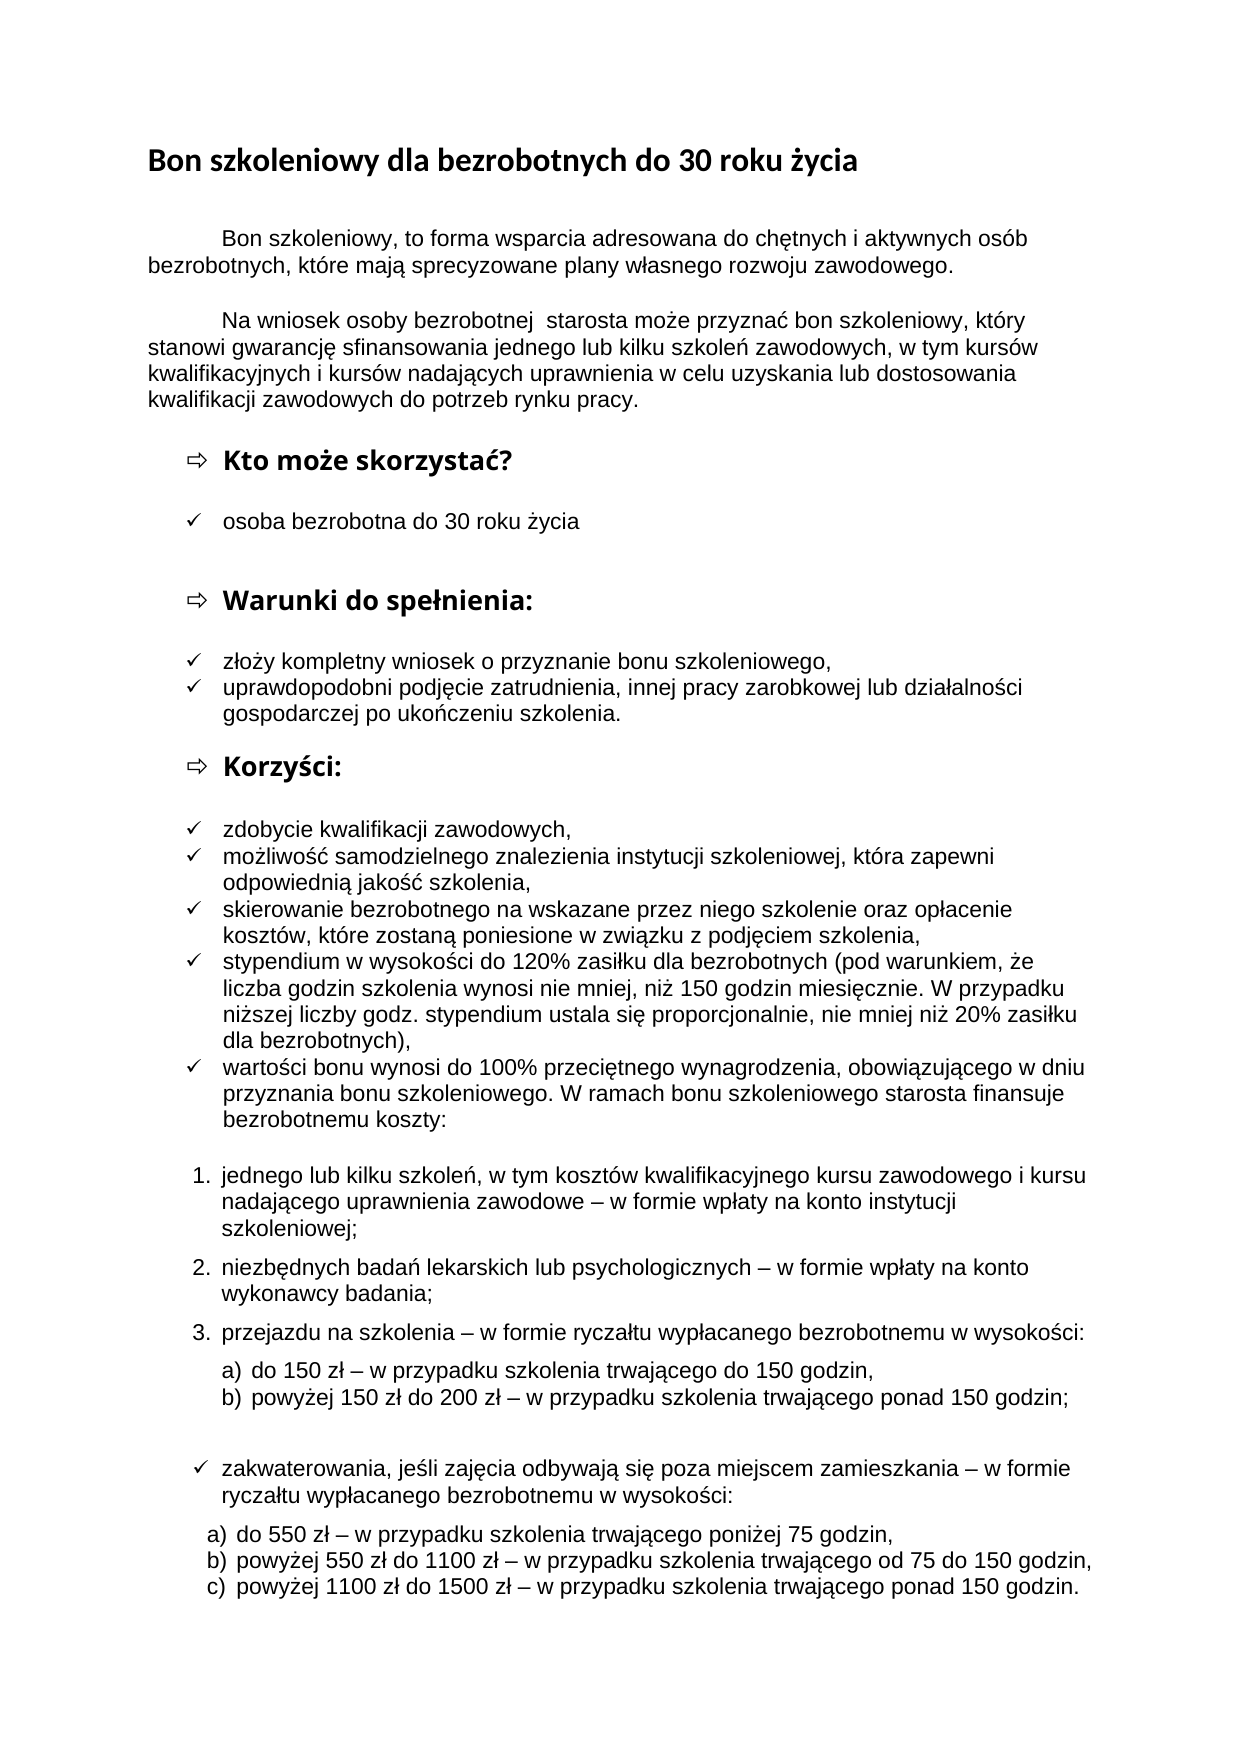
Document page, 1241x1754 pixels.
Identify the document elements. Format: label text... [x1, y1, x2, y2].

list złoży kompletny wniosek o przyznanie bonu szkoleniowego, [185, 648, 1093, 674]
list zdobycie kwalifikacji zawodowych, [185, 816, 1093, 843]
list jednego lub kilku szkoleń, w tym kosztów kwalifikacyjnego kursu zawodowego i kursu nadającego uprawnienia zawodowe – w formie wpłaty na konto instytucji szkoleniowej; [192, 1162, 1093, 1241]
list zakwaterowania, jeśli zajęcia odbywają się poza miejscem zamieszkania – w formie ryczałtu wypłacanego bezrobotnemu w wysokości: [192, 1455, 1093, 1508]
list wartości bonu wynosi do 100% przeciętnego wynagrodzenia, obowiązującego w dniu przyznania bonu szkoleniowego. W ramach bonu szkoleniowego starosta finansuje bezrobotnemu koszty: [185, 1054, 1093, 1133]
list osoba bezrobotna do 30 roku życia [185, 508, 1093, 534]
list skierowanie bezrobotnego na wskazane przez niego szkolenie oraz opłacenie kosztów, które zostaną poniesione w związku z podjęciem szkolenia, [185, 896, 1093, 948]
text Bon szkoleniowy, to forma wsparcia adresowana do chętnych i aktywnych osób bezrobotnych, które mają sprecyzowane plany własnego rozwoju zawodowego. [148, 225, 1093, 278]
text Na wniosek osoby bezrobotnej starosta może przyznać bon szkoleniowy, który stanowi gwarancję sfinansowania jednego lub kilku szkoleń zawodowych, w tym kursów kwalifikacyjnych i kursów nadających uprawnienia w celu uzyskania lub dostosowania kwalifikacji zawodowych do potrzeb rynku pracy. [148, 307, 1093, 413]
list uprawdopodobni podjęcie zatrudnienia, innej pracy zarobkowej lub działalności gospodarczej po ukończeniu szkolenia. [185, 674, 1093, 727]
subtitle Kto może skorzystać? [185, 442, 1093, 479]
list do 550 zł – w przypadku szkolenia trwającego poniżej 75 godzin, [207, 1521, 1093, 1547]
list do 150 zł – w przypadku szkolenia trwającego do 150 godzin, [221, 1357, 1093, 1384]
list powyżej 1100 zł do 1500 zł – w przypadku szkolenia trwającego ponad 150 godzin. [207, 1573, 1093, 1599]
list powyżej 150 zł do 200 zł – w przypadku szkolenia trwającego ponad 150 godzin; [221, 1384, 1093, 1410]
list niezbędnych badań lekarskich lub psychologicznych – w formie wpłaty na konto wykonawcy badania; [192, 1253, 1093, 1306]
list możliwość samodzielnego znalezienia instytucji szkoleniowej, która zapewni odpowiednią jakość szkolenia, [185, 843, 1093, 896]
list powyżej 550 zł do 1100 zł – w przypadku szkolenia trwającego od 75 do 150 godzin, [207, 1547, 1093, 1573]
subtitle Bon szkoleniowy dla bezrobotnych do 30 roku życia [148, 139, 1093, 222]
list przejazdu na szkolenia – w formie ryczałtu wypłacanego bezrobotnemu w wysokości: [192, 1319, 1093, 1345]
subtitle Korzyści: [185, 747, 1093, 784]
subtitle Warunki do spełnienia: [185, 581, 1093, 618]
list stypendium w wysokości do 120% zasiłku dla bezrobotnych (pod warunkiem, że liczba godzin szkolenia wynosi nie mniej, niż 150 godzin miesięcznie. W przypadku niższej liczby godz. stypendium ustala się proporcjonalnie, nie mniej niż 20% zasiłku dla bezrobotnych), [185, 948, 1093, 1054]
